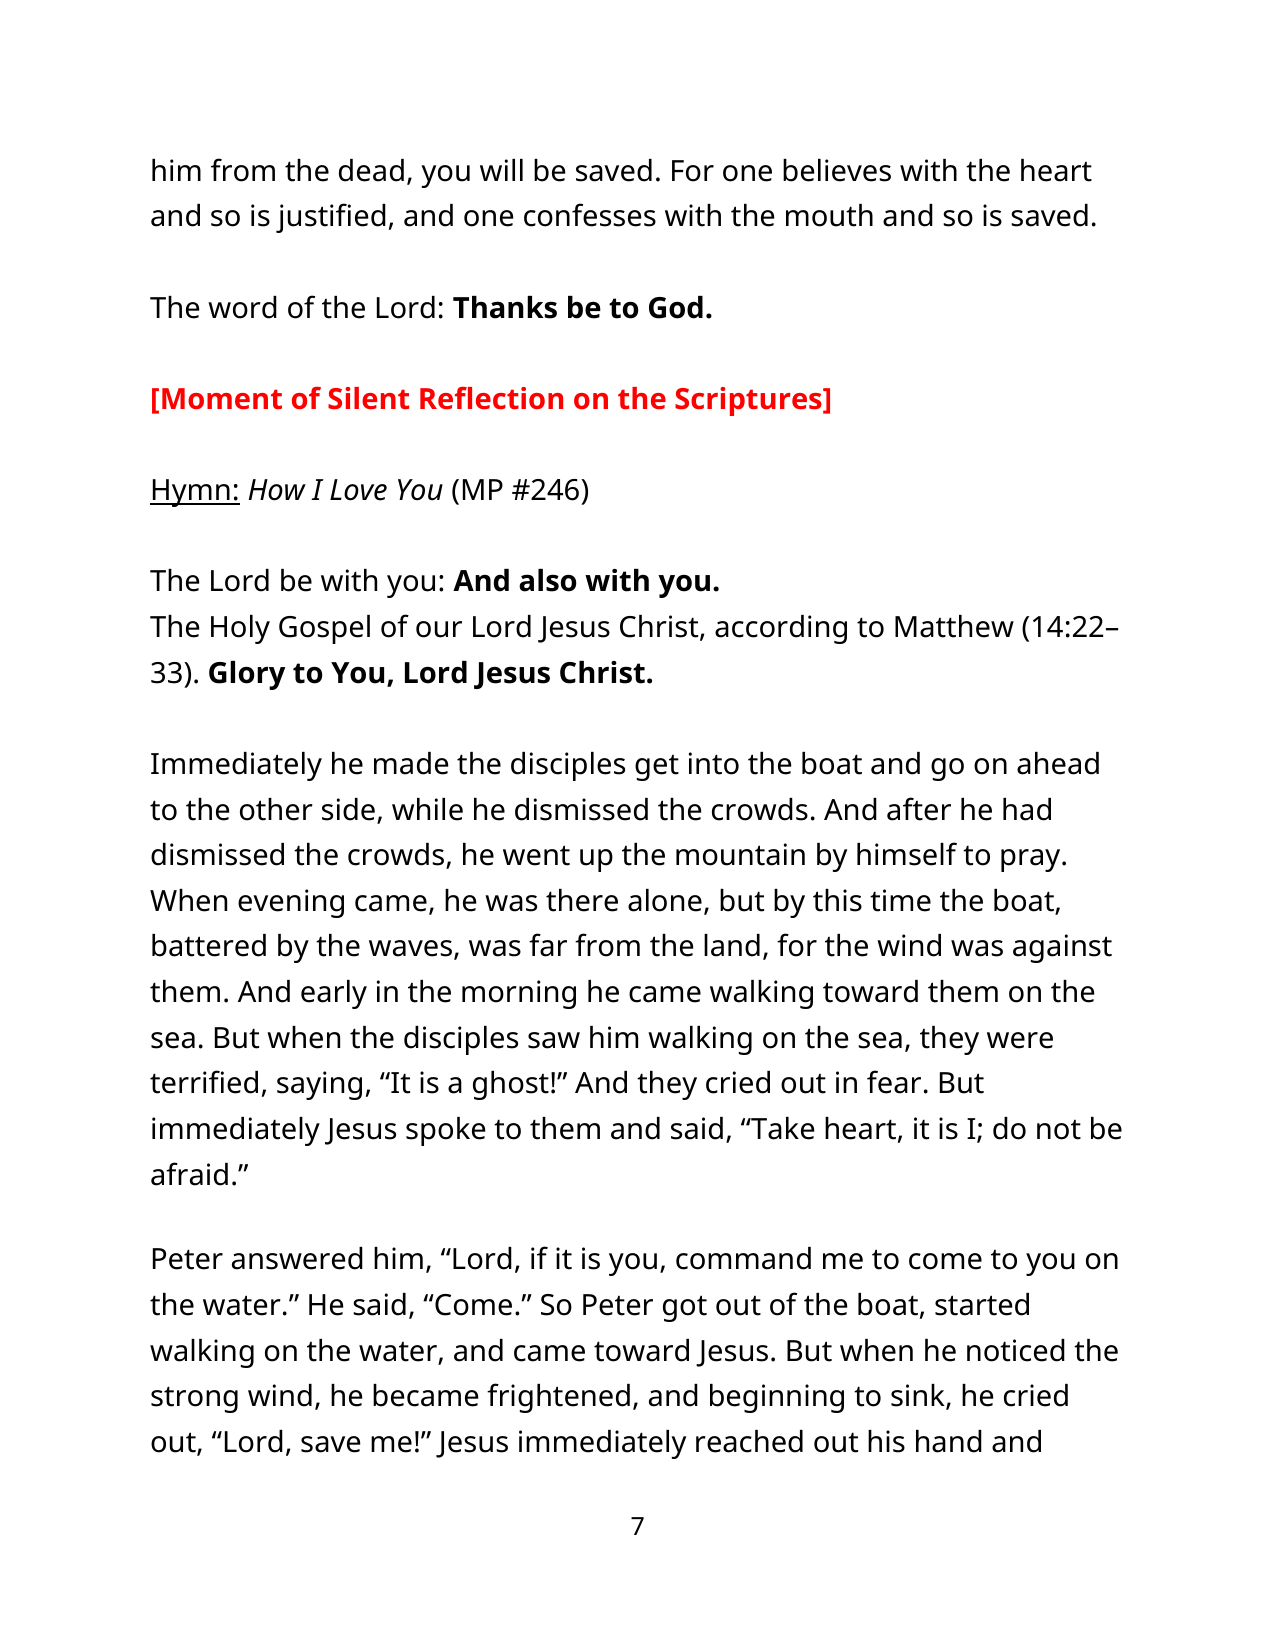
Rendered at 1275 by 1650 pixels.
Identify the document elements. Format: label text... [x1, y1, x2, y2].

text The Lord be with you: And also with you. [150, 561, 1125, 600]
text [150, 150, 1125, 235]
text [150, 1238, 1125, 1461]
text Hymn: How I Love You (MP #246) [150, 469, 1125, 509]
text The word of the Lord: Thanks be to God. [150, 287, 1125, 327]
text Immediately he made the disciples get into the boat and go on ahead to the other side, while he dismissed the crowds. And after he had dismissed the crowds, he went up the mountain by himself to pray. When evening came, he was there alone, but by this time the boat, battered by the waves, was far from the land, for the wind was against them. And early in the morning he came walking toward them on the sea. But when the disciples saw him walking on the sea, they were terrified, saying, “It is a ghost!” And they cried out in fear. But immediately Jesus spoke to them and said, “Take heart, it is I; do not be afraid.” [150, 743, 1125, 1193]
text The Holy Gospel of our Lord Jesus Christ, according to Matthew (14:22–33). Glory to You, Lord Jesus Christ. [150, 606, 1125, 692]
text [Moment of Silent Reflection on the Scriptures] [150, 378, 1125, 418]
